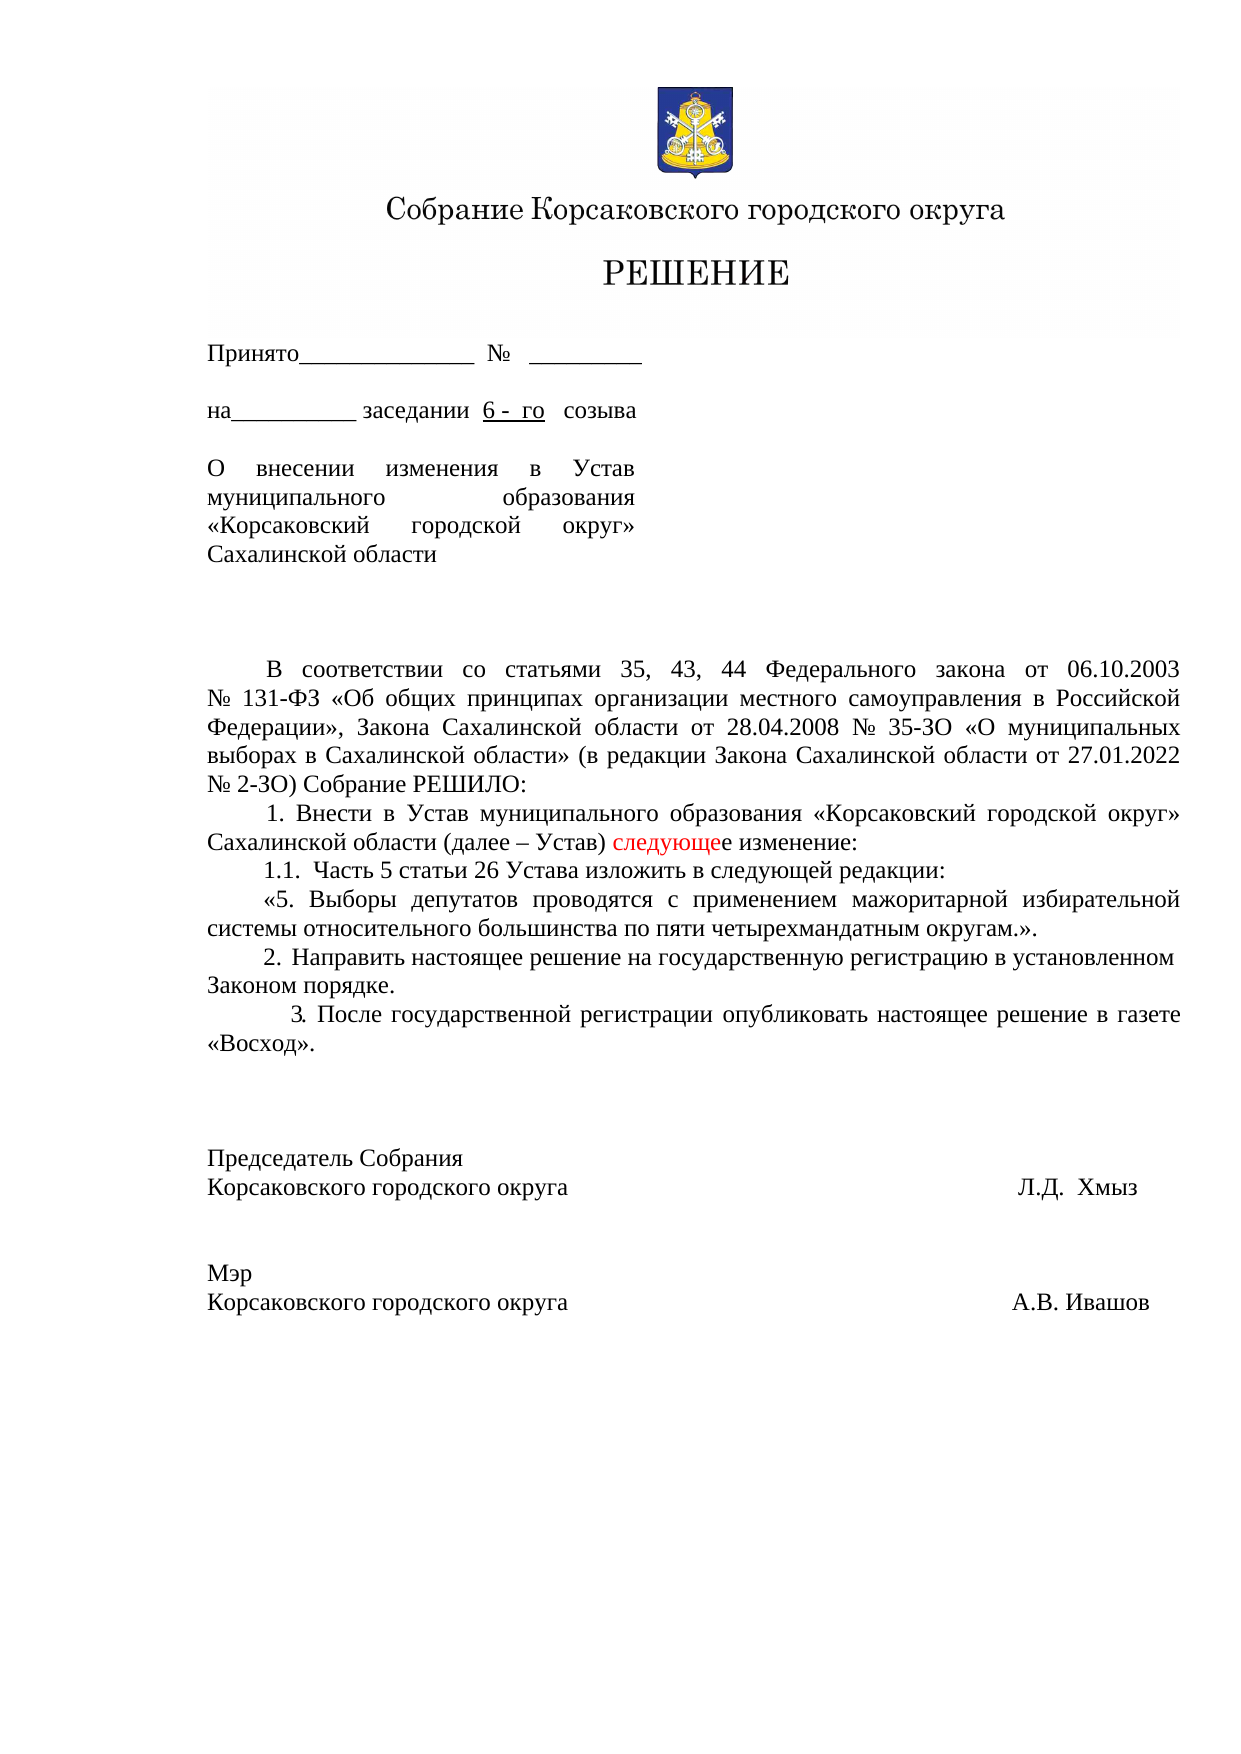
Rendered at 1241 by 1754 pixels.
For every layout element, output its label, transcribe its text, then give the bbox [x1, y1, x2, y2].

text Корсаковского городского округа А.В. Ивашов [207, 1287, 1181, 1315]
text 3. После государственной регистрации опубликовать настоящее решение в газете «Восход». [207, 999, 1181, 1057]
text Председатель Собрания [207, 1143, 1181, 1172]
picture [208, 87, 1180, 338]
text Принято______________ № _________ [207, 338, 1181, 367]
text «5. Выборы депутатов проводятся с применением мажоритарной избирательной системы относительного большинства по пяти четырехмандатным округам.». [207, 884, 1181, 942]
text 1. Внести в Устав муниципального образования «Корсаковский городской округ» Сахалинской области (далее – Устав) следующее изменение: [207, 798, 1181, 855]
text О внесении изменения в Устав муниципального образования «Корсаковский городской округ» Сахалинской области [207, 453, 635, 568]
text 2. Направить настоящее решение на государственную регистрацию в установленном Законом порядке. [207, 942, 1181, 999]
text Корсаковского городского округа Л.Д. Хмыз [207, 1172, 1181, 1200]
text Мэр [207, 1258, 1181, 1287]
text на__________ заседании 6 - го созыва [207, 395, 1181, 424]
text 1.1. Часть 5 статьи 26 Устава изложить в следующей редакции: [207, 855, 1181, 884]
text В соответствии со статьями 35, 43, 44 Федерального закона от 06.10.2003 № 131-ФЗ «Об общих принципах организации местного самоуправления в Российской Федерации», Закона Сахалинской области от 28.04.2008 № 35-ЗО «О муниципальных выборах в Сахалинской области» (в редакции Закона Сахалинской области от 27.01.2022 № 2-ЗО) Собрание РЕШИЛО: [207, 654, 1181, 798]
